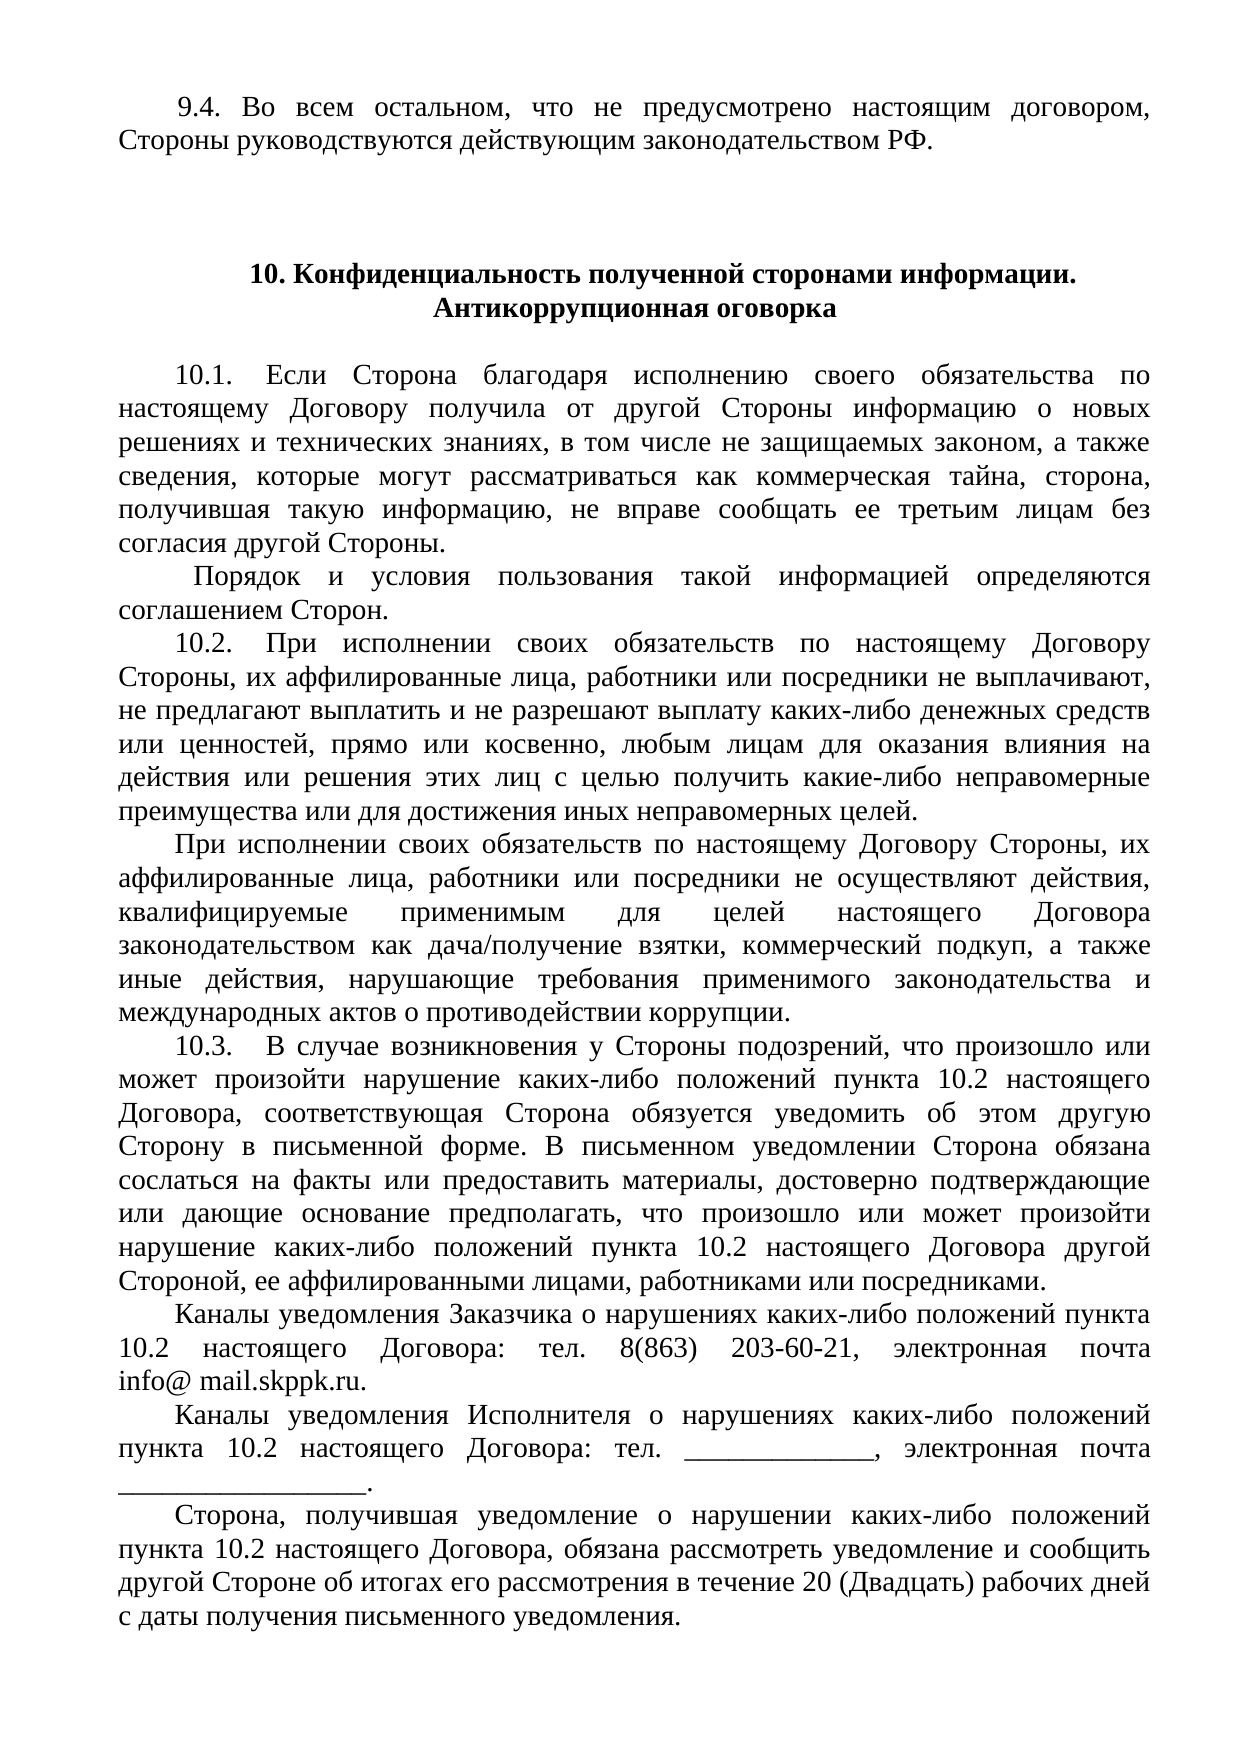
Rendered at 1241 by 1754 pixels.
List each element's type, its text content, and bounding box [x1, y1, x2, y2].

text Каналы уведомления Исполнителя о нарушениях каких-либо положений пункта 10.2 настоящего Договора: тел. _____________, электронная почта _________________. [118, 1397, 1152, 1497]
text 10. Конфиденциальность полученной сторонами информации. Антикоррупционная оговорка [118, 256, 1152, 323]
text Порядок и условия пользования такой информацией определяются соглашением Сторон. [118, 558, 1152, 625]
list В случае возникновения у Стороны подозрений, что произошло или может произойти нарушение каких-либо положений пункта 10.2 настоящего Договора, соответствующая Сторона обязуется уведомить об этом другую Сторону в письменной форме. В письменном уведомлении Сторона обязана сослаться на факты или предоставить материалы, достоверно подтверждающие или дающие основание предполагать, что произошло или может произойти нарушение каких-либо положений пункта 10.2 настоящего Договора другой Стороной, ее аффилированными лицами, работниками или посредниками. [118, 1028, 1152, 1296]
text 9.4. Во всем остальном, что не предусмотрено настоящим договором, Стороны руководствуются действующим законодательством РФ. [118, 89, 1152, 156]
list Если Сторона благодаря исполнению своего обязательства по настоящему Договору получила от другой Стороны информацию о новых решениях и технических знаниях, в том числе не защищаемых законом, а также сведения, которые могут рассматриваться как коммерческая тайна, сторона, получившая такую информацию, не вправе сообщать ее третьим лицам без согласия другой Стороны. [118, 357, 1152, 558]
text Каналы уведомления Заказчика о нарушениях каких-либо положений пункта 10.2 настоящего Договора: тел. 8(863) 203-60-21, электронная почта info@ mail.skppk.ru. [118, 1296, 1152, 1397]
text Сторона, получившая уведомление о нарушении каких-либо положений пункта 10.2 настоящего Договора, обязана рассмотреть уведомление и сообщить другой Стороне об итогах его рассмотрения в течение 20 (Двадцать) рабочих дней с даты получения письменного уведомления. [118, 1497, 1152, 1632]
list При исполнении своих обязательств по настоящему Договору Стороны, их аффилированные лица, работники или посредники не выплачивают, не предлагают выплатить и не разрешают выплату каких-либо денежных средств или ценностей, прямо или косвенно, любым лицам для оказания влияния на действия или решения этих лиц с целью получить какие-либо неправомерные преимущества или для достижения иных неправомерных целей. [118, 625, 1152, 827]
text При исполнении своих обязательств по настоящему Договору Стороны, их аффилированные лица, работники или посредники не осуществляют действия, квалифицируемые применимым для целей настоящего Договора законодательством как дача/получение взятки, коммерческий подкуп, а также иные действия, нарушающие требования применимого законодательства и международных актов о противодействии коррупции. [118, 827, 1152, 1028]
